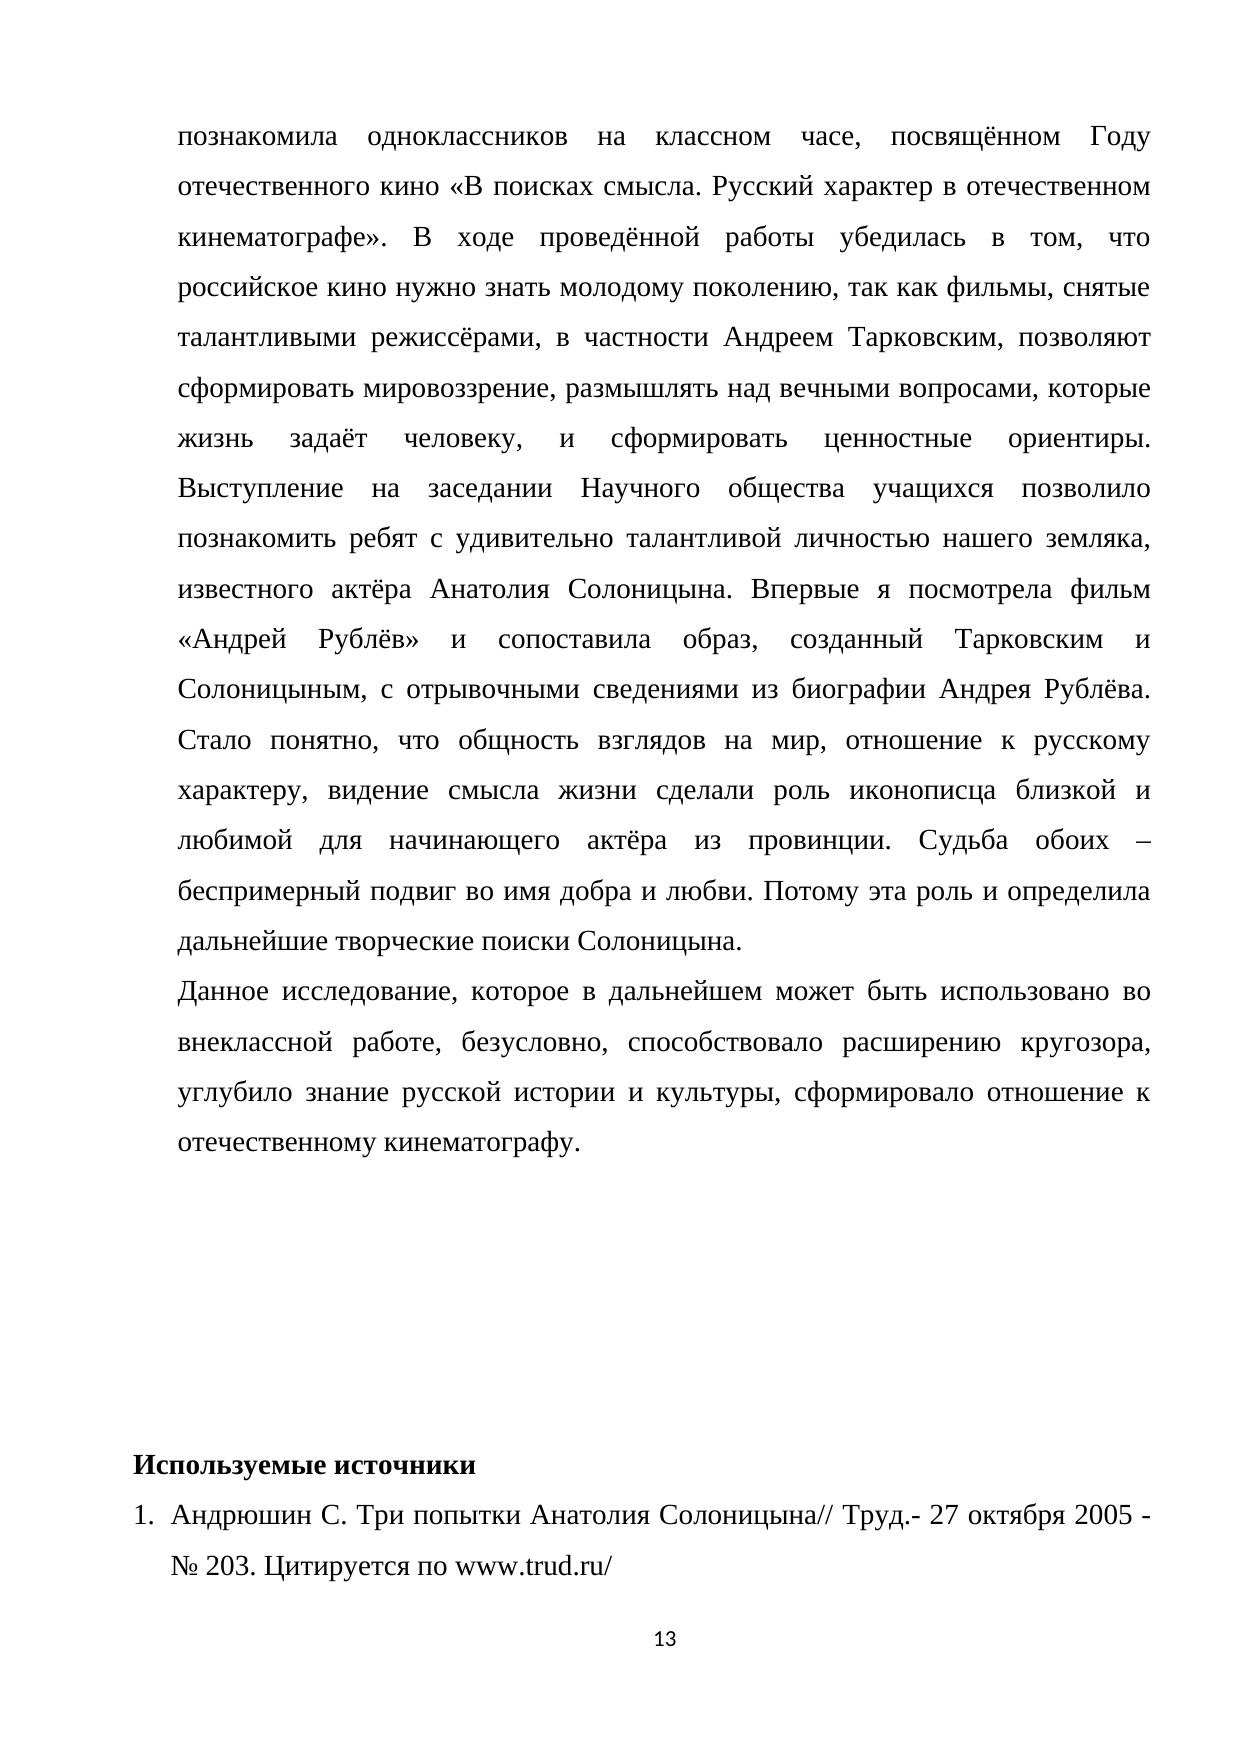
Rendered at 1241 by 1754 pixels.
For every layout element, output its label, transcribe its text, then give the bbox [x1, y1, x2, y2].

list Андрюшин С. Три попытки Анатолия Солоницына// Труд.- 27 октября 2005 - № 203. Цитируется по www.trud.ru/ [133, 1497, 1152, 1581]
list Используемые источники [133, 1447, 1152, 1481]
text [177, 118, 1152, 957]
text Данное исследование, которое в дальнейшем может быть использовано во внеклассной работе, безусловно, способствовало расширению кругозора, углубило знание русской истории и культуры, сформировало отношение к отечественному кинематографу. [177, 973, 1152, 1158]
